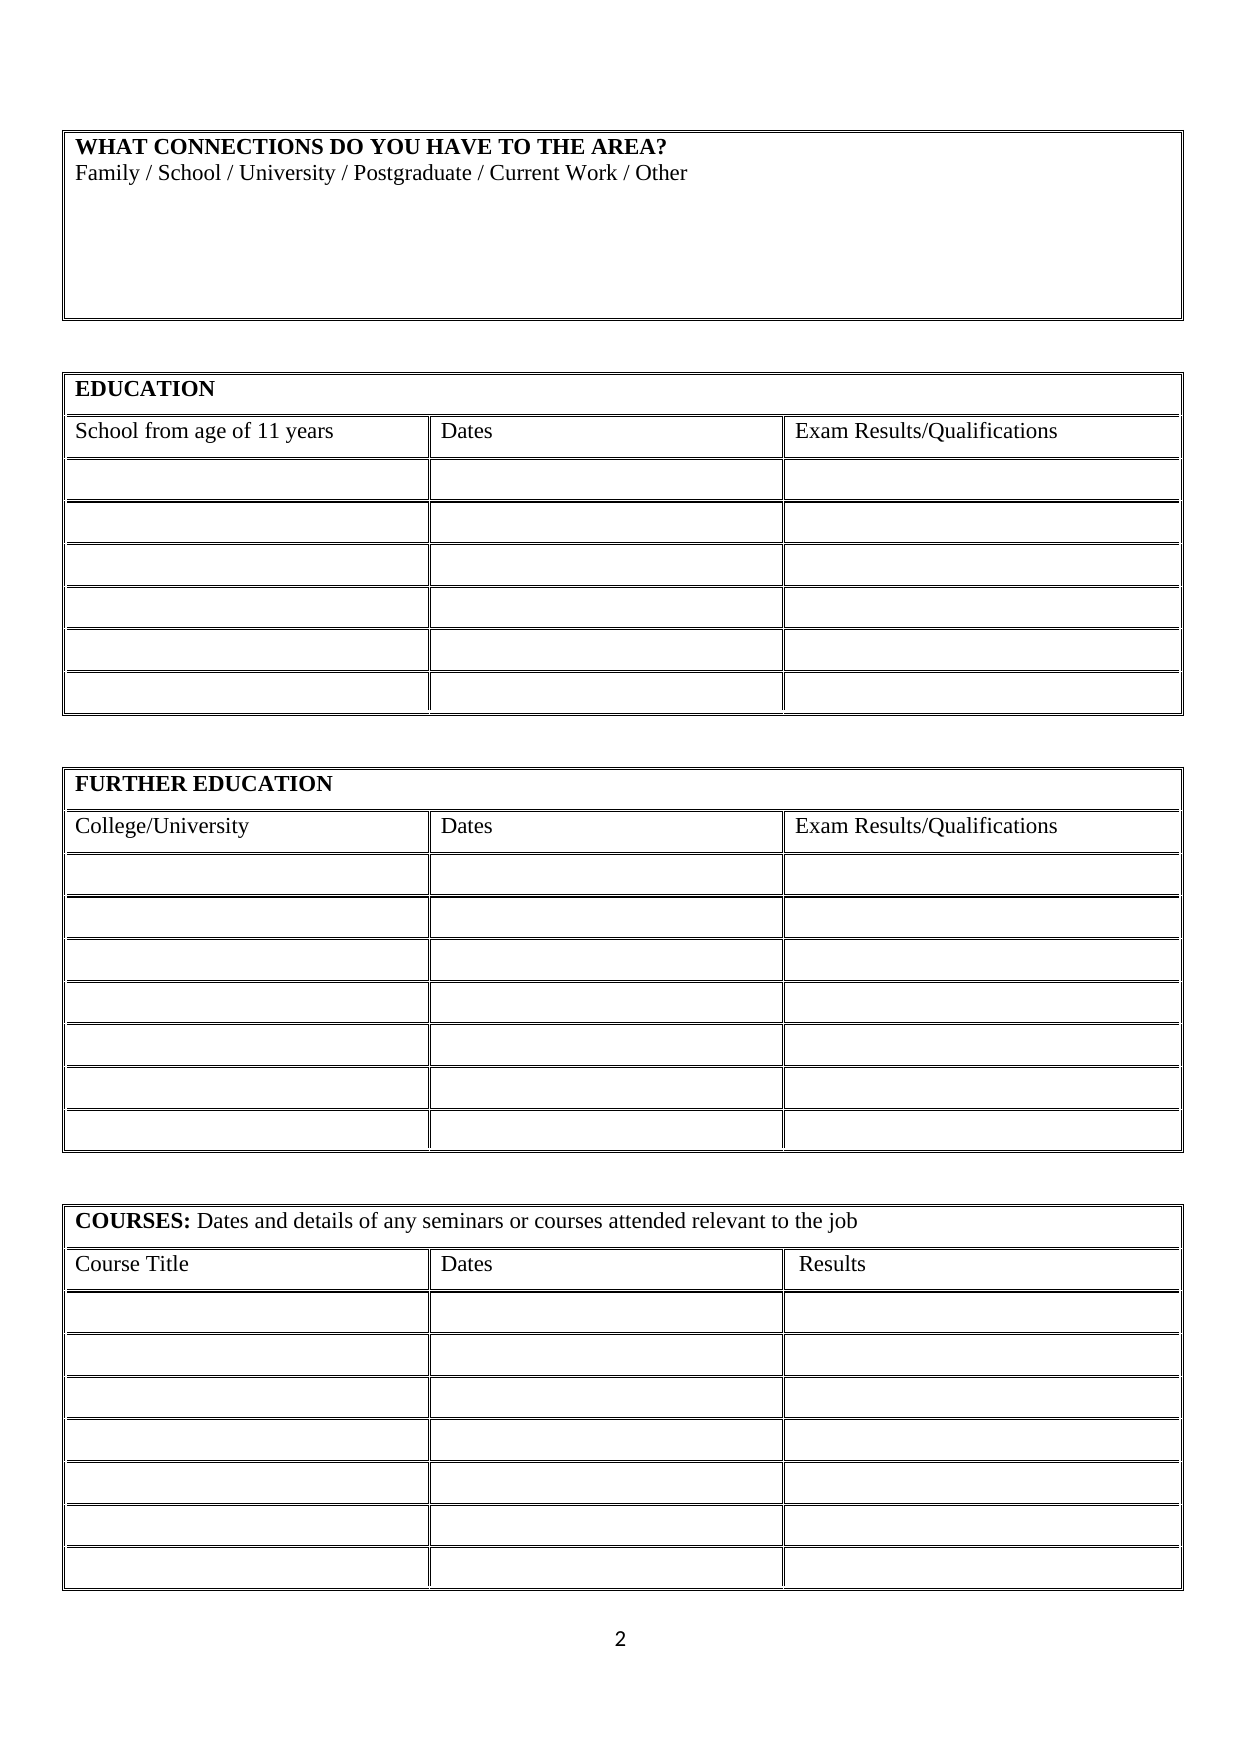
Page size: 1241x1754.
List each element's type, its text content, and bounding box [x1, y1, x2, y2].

table_cell [784, 627, 1182, 670]
table_cell [64, 542, 429, 584]
table_cell [429, 1545, 784, 1588]
table_cell [65, 1503, 428, 1545]
table_cell [65, 1460, 428, 1502]
table_cell Exam Results/Qualifications [784, 414, 1182, 457]
table_cell [65, 1065, 428, 1107]
table_cell [431, 1506, 782, 1545]
table_header FURTHER EDUCATION [65, 770, 1181, 809]
table_cell [65, 980, 428, 1022]
table_cell [431, 588, 782, 627]
table_cell [65, 1375, 428, 1417]
table_cell Dates [431, 812, 782, 852]
table_cell [431, 983, 782, 1022]
table_header EDUCATION [65, 375, 1181, 414]
table_cell [784, 894, 1182, 937]
table_cell [65, 1108, 429, 1150]
table_cell [785, 1503, 1181, 1545]
table_cell [65, 670, 429, 712]
table_cell [785, 980, 1181, 1022]
table_cell Course Title [65, 1247, 428, 1289]
table_cell [784, 1108, 1181, 1150]
table_cell [431, 1293, 782, 1332]
table_cell [431, 1378, 782, 1417]
table_cell [431, 1420, 782, 1460]
table_cell [431, 1335, 782, 1374]
table_cell [784, 1545, 1182, 1588]
table_cell [785, 1065, 1181, 1107]
table_cell [784, 1332, 1182, 1374]
table_header COURSES: Dates and details of any seminars or courses attended relevant to the job [65, 1207, 1181, 1247]
table_cell [64, 894, 429, 937]
table_cell [64, 627, 429, 670]
table_cell [784, 499, 1182, 542]
table_cell WHAT CONNECTIONS DO YOU HAVE TO THE AREA? Family / School / University / Postgraduate / Current Work / Other [65, 133, 1181, 317]
table_cell [431, 1463, 782, 1502]
table_cell [65, 585, 428, 627]
table_cell [429, 670, 784, 712]
table_cell [64, 1545, 429, 1588]
table_cell [431, 1068, 782, 1107]
table_cell [64, 1332, 429, 1374]
table_cell [784, 670, 1181, 712]
table_cell [785, 1375, 1181, 1417]
table_cell [64, 499, 429, 542]
table_cell [431, 940, 782, 979]
table_cell [64, 1289, 429, 1332]
table_cell [64, 937, 429, 979]
table_cell [785, 585, 1181, 627]
table_cell [65, 457, 428, 499]
table_cell [431, 545, 782, 584]
table_cell [784, 937, 1182, 979]
table_cell Exam Results/Qualifications [784, 809, 1182, 852]
table_cell [784, 542, 1182, 584]
table_cell [785, 457, 1181, 499]
table_cell [431, 503, 782, 542]
table_cell [431, 460, 782, 499]
table_cell [784, 1289, 1182, 1332]
table_cell [64, 1022, 429, 1065]
table_cell [784, 1022, 1182, 1065]
table_cell Results [785, 1247, 1181, 1289]
table_cell Dates [431, 417, 782, 457]
table_cell [431, 855, 782, 894]
table_cell [429, 1108, 784, 1150]
table_cell [785, 852, 1181, 894]
table_cell College/University [64, 809, 429, 852]
table_cell [785, 1460, 1181, 1502]
table_cell [784, 1417, 1182, 1460]
table_cell [431, 1025, 782, 1065]
table_cell [65, 852, 428, 894]
table_cell [64, 1417, 429, 1460]
table_cell [431, 898, 782, 937]
table_cell [431, 630, 782, 670]
table_cell School from age of 11 years [64, 414, 429, 457]
table_cell Dates [431, 1250, 782, 1289]
